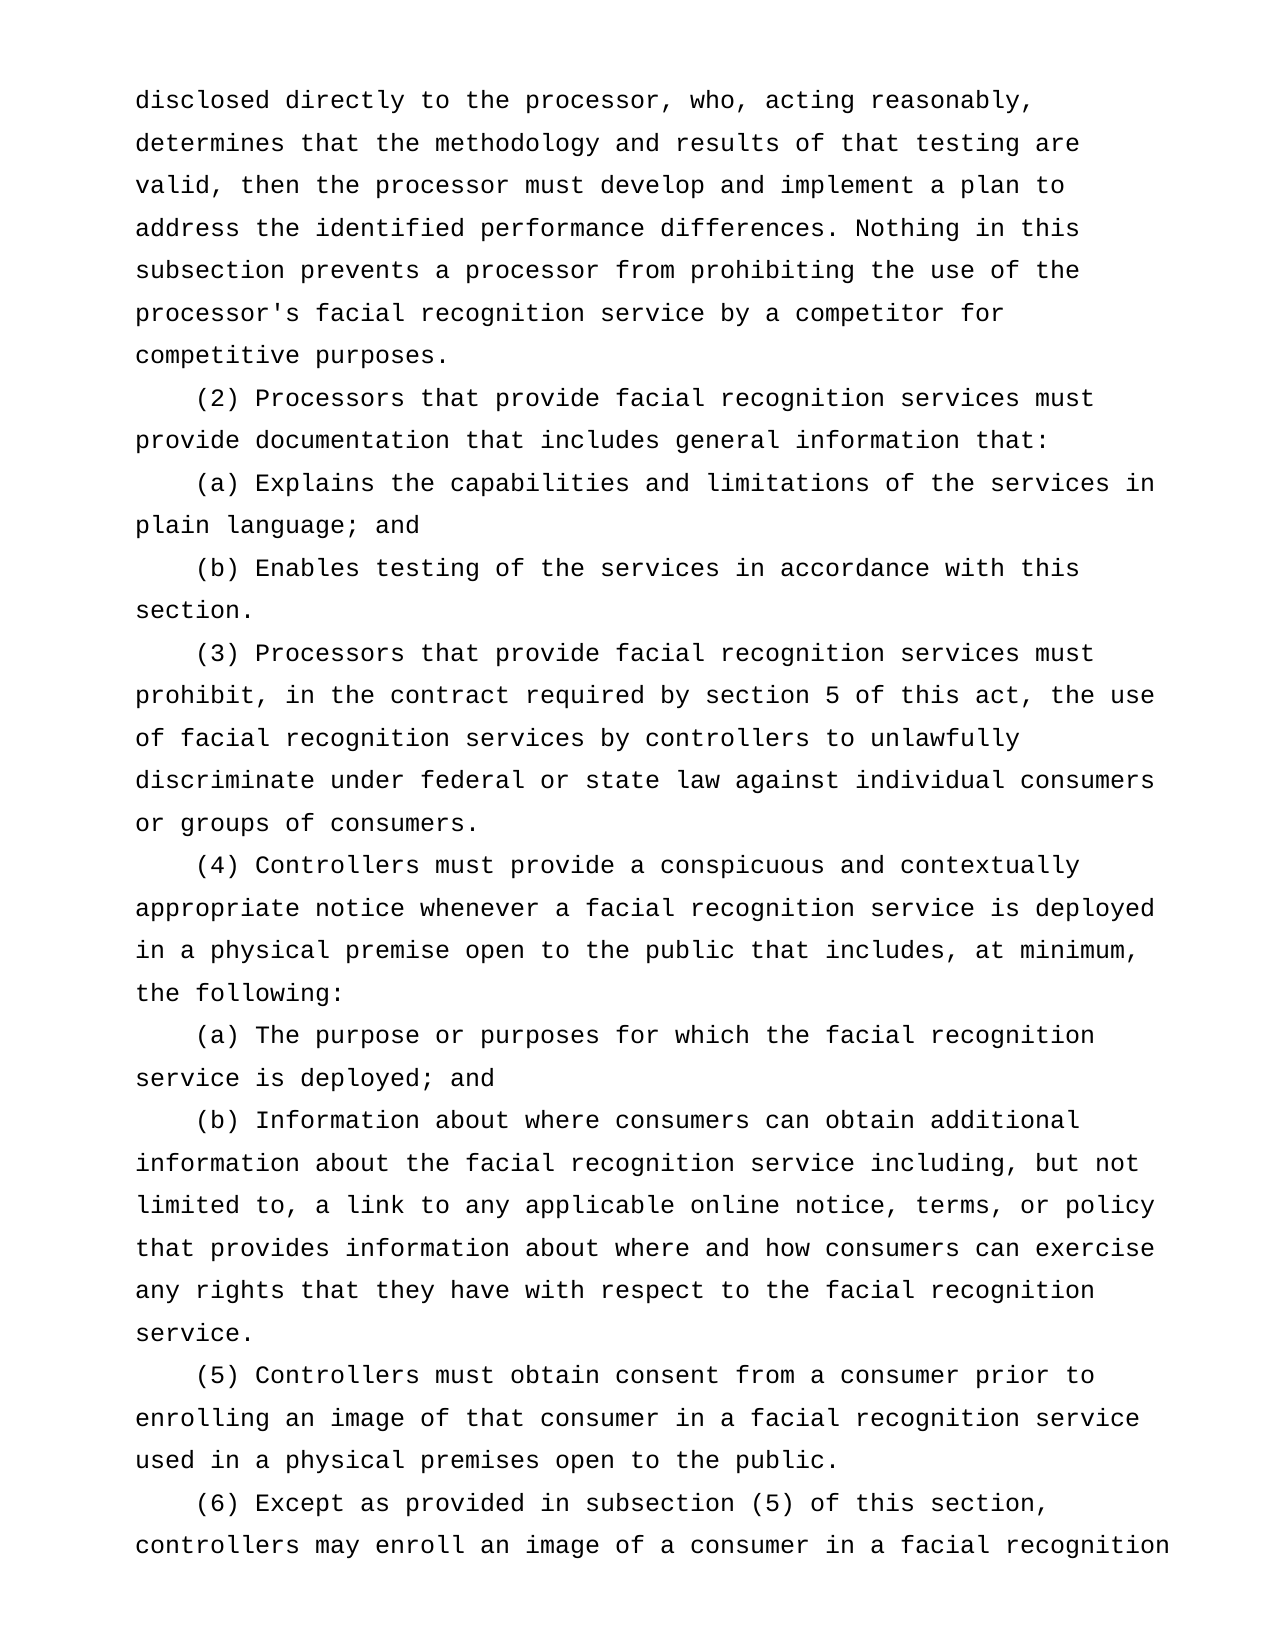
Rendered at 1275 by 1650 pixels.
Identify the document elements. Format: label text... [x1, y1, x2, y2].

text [135, 75, 1170, 372]
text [135, 1477, 1170, 1562]
text (2) Processors that provide facial recognition services must provide documentation that includes general information that: [135, 372, 1170, 457]
text (a) The purpose or purposes for which the facial recognition service is deployed; and [135, 1010, 1170, 1095]
text (a) Explains the capabilities and limitations of the services in plain language; and [135, 457, 1170, 542]
text (b) Information about where consumers can obtain additional information about the facial recognition service including, but not limited to, a link to any applicable online notice, terms, or policy that provides information about where and how consumers can exercise any rights that they have with respect to the facial recognition service. [135, 1095, 1170, 1350]
text (3) Processors that provide facial recognition services must prohibit, in the contract required by section 5 of this act, the use of facial recognition services by controllers to unlawfully discriminate under federal or state law against individual consumers or groups of consumers. [135, 627, 1170, 840]
text (4) Controllers must provide a conspicuous and contextually appropriate notice whenever a facial recognition service is deployed in a physical premise open to the public that includes, at minimum, the following: [135, 840, 1170, 1010]
text (5) Controllers must obtain consent from a consumer prior to enrolling an image of that consumer in a facial recognition service used in a physical premises open to the public. [135, 1350, 1170, 1477]
text (b) Enables testing of the services in accordance with this section. [135, 542, 1170, 627]
